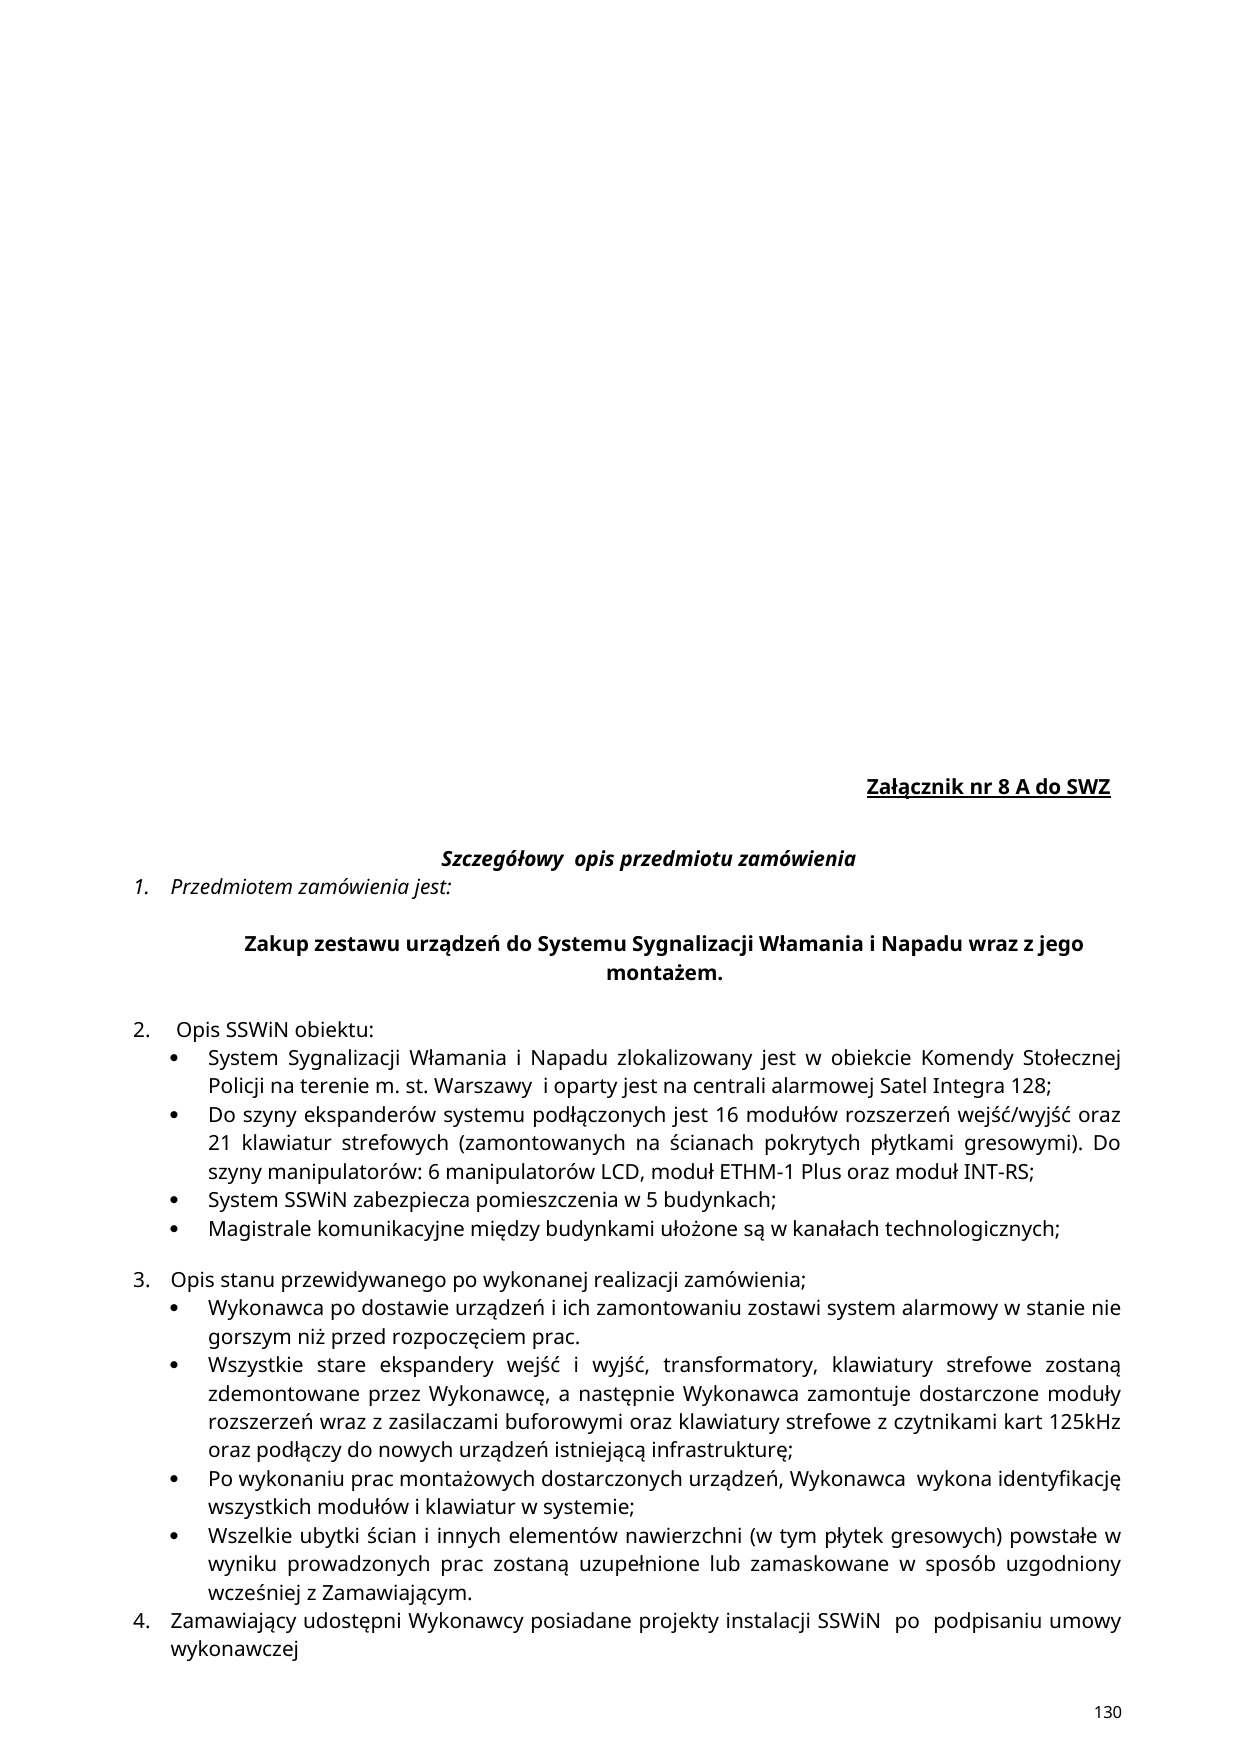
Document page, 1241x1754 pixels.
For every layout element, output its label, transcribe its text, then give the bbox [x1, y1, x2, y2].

subtitle Szczegółowy opis przedmiotu zamówienia [178, 844, 1122, 872]
text Zakup zestawu urządzeń do Systemu Sygnalizacji Włamania i Napadu wraz z jego montażem. [207, 929, 1122, 986]
subtitle Przedmiotem zamówienia jest: [133, 872, 1122, 901]
list Opis stanu przewidywanego po wykonanej realizacji zamówienia; [133, 1265, 1122, 1293]
list Opis SSWiN obiektu: [133, 1015, 1122, 1043]
list Wszelkie ubytki ścian i innych elementów nawierzchni (w tym płytek gresowych) powstałe w wyniku prowadzonych prac zostaną uzupełnione lub zamaskowane w sposób uzgodniony wcześniej z Zamawiającym. [170, 1521, 1122, 1606]
list System SSWiN zabezpiecza pomieszczenia w 5 budynkach; [170, 1185, 1122, 1214]
list Wykonawca po dostawie urządzeń i ich zamontowaniu zostawi system alarmowy w stanie nie gorszym niż przed rozpoczęciem prac. [170, 1293, 1122, 1350]
list Do szyny ekspanderów systemu podłączonych jest 16 modułów rozszerzeń wejść/wyjść oraz 21 klawiatur strefowych (zamontowanych na ścianach pokrytych płytkami gresowymi). Do szyny manipulatorów: 6 manipulatorów LCD, moduł ETHM-1 Plus oraz moduł INT-RS; [170, 1100, 1122, 1185]
list Załącznik nr 8 A do SWZ [170, 772, 1110, 801]
list Po wykonaniu prac montażowych dostarczonych urządzeń, Wykonawca wykona identyfikację wszystkich modułów i klawiatur w systemie; [170, 1464, 1122, 1521]
list Magistrale komunikacyjne między budynkami ułożone są w kanałach technologicznych; [170, 1214, 1122, 1242]
list System Sygnalizacji Włamania i Napadu zlokalizowany jest w obiekcie Komendy Stołecznej Policji na terenie m. st. Warszawy i oparty jest na centrali alarmowej Satel Integra 128; [170, 1043, 1122, 1100]
list Zamawiający udostępni Wykonawcy posiadane projekty instalacji SSWiN po podpisaniu umowy wykonawczej [133, 1606, 1122, 1663]
list Wszystkie stare ekspandery wejść i wyjść, transformatory, klawiatury strefowe zostaną zdemontowane przez Wykonawcę, a następnie Wykonawca zamontuje dostarczone moduły rozszerzeń wraz z zasilaczami buforowymi oraz klawiatury strefowe z czytnikami kart 125kHz oraz podłączy do nowych urządzeń istniejącą infrastrukturę; [170, 1350, 1122, 1464]
